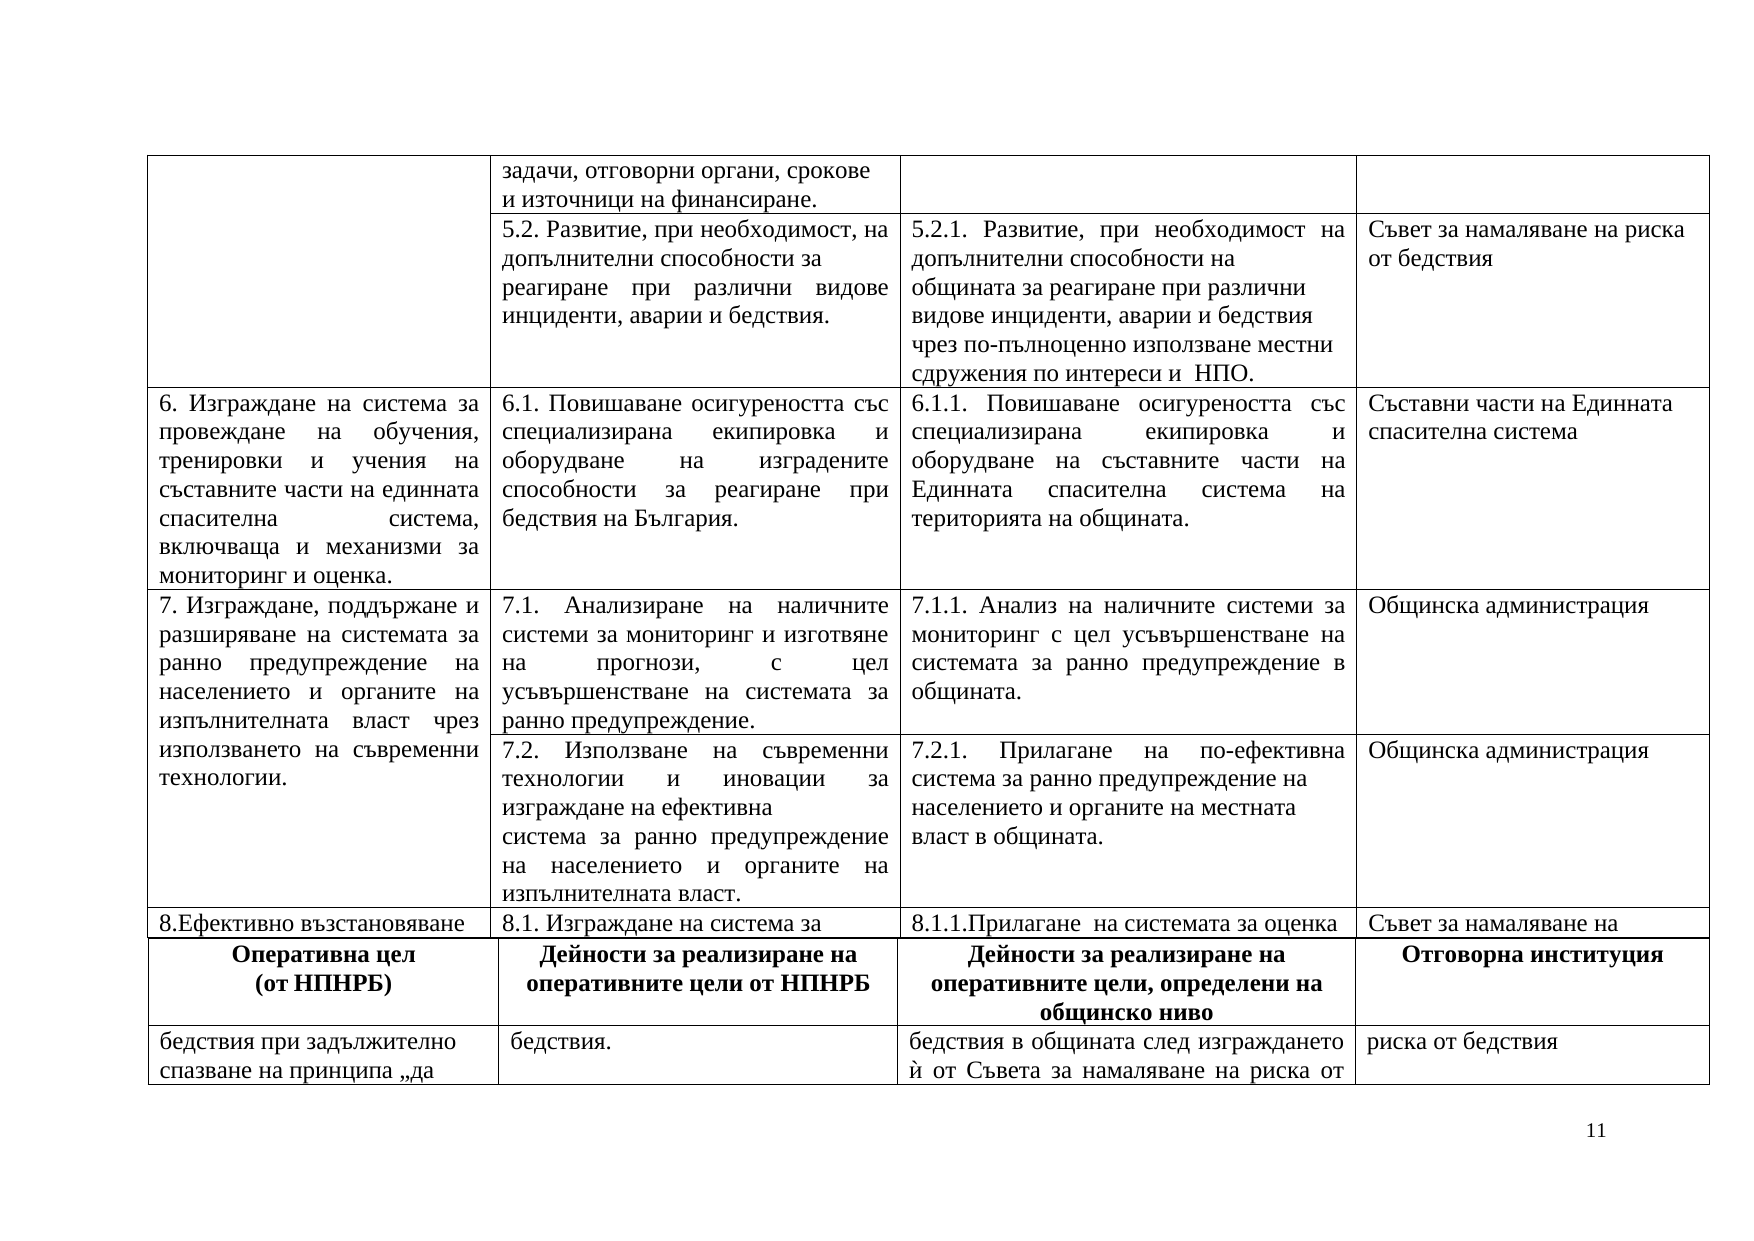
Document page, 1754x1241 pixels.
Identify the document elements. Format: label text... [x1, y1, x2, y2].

table_header Оперативна цел (от НПНРБ) [149, 939, 498, 1025]
table_cell [1357, 156, 1709, 213]
table_cell Общинска администрация [1357, 735, 1709, 907]
table_cell Съвет за намаляване на [1357, 908, 1709, 937]
table_cell [148, 156, 490, 387]
table_cell риска от бедствия [1356, 1026, 1709, 1084]
table_cell 5.2. Развитие, при необходимост, на допълнителни способности за реагиране при различни видове инциденти, аварии и бедствия. [491, 214, 900, 387]
table_cell 7.1. Анализиране на наличните системи за мониторинг и изготвяне на прогнози, с цел усъвършенстване на системата за ранно предупреждение. [491, 590, 900, 734]
table_header Дейности за реализиране на оперативните цели от НПНРБ [499, 939, 897, 1025]
table_cell 8.1. Изграждане на система за [491, 908, 900, 937]
table_cell Общинска администрация [1357, 590, 1709, 734]
table_cell [901, 156, 1356, 213]
table_cell Съставни части на Единната спасителна система [1357, 388, 1709, 589]
table_cell 7.2.1. Прилагане на по-ефективна система за ранно предупреждение на населението и органите на местната власт в общината. [901, 735, 1356, 907]
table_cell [149, 1026, 498, 1084]
table_cell 7.2. Използване на съвременни технологии и иновации за изграждане на ефективна система за ранно предупреждение на населението и органите на изпълнителната власт. [491, 735, 900, 907]
table_header Дейности за реализиране на оперативните цели, определени на общинско ниво [898, 939, 1355, 1025]
table_cell Съвет за намаляване на риска от бедствия [1357, 214, 1709, 387]
table_cell 5.2.1. Развитие, при необходимост на допълнителни способности на общината за реагиране при различни видове инциденти, аварии и бедствия чрез по-пълноценно използване местни сдружения по интереси и НПО. [901, 214, 1356, 387]
table_cell 6.1. Повишаване осигуреността със специализирана екипировка и оборудване на изградените способности за реагиране при бедствия на България. [491, 388, 900, 589]
table_cell 8.Ефективно възстановяване [148, 908, 490, 937]
table_cell 7.1.1. Анализ на наличните системи за мониторинг с цел усъвършенстване на системата за ранно предупреждение в общината. [901, 590, 1356, 734]
table_cell бедствия. [499, 1026, 897, 1084]
table_cell 6.1.1. Повишаване осигуреността със специализирана екипировка и оборудване на съставните части на Единната спасителна система на територията на общината. [901, 388, 1356, 589]
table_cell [491, 156, 900, 213]
table_cell 8.1.1.Прилагане на системата за оценка [901, 908, 1356, 937]
table_cell 7. Изграждане, поддържане и разширяване на системата за ранно предупреждение на населението и органите на изпълнителната власт чрез използването на съвременни технологии. [148, 590, 490, 907]
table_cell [898, 1026, 1355, 1084]
table_cell 6. Изграждане на система за провеждане на обучения, тренировки и учения на съставните части на единната спасителна система, включваща и механизми за мониторинг и оценка. [148, 388, 490, 589]
table_header Отговорна институция [1356, 939, 1709, 1025]
